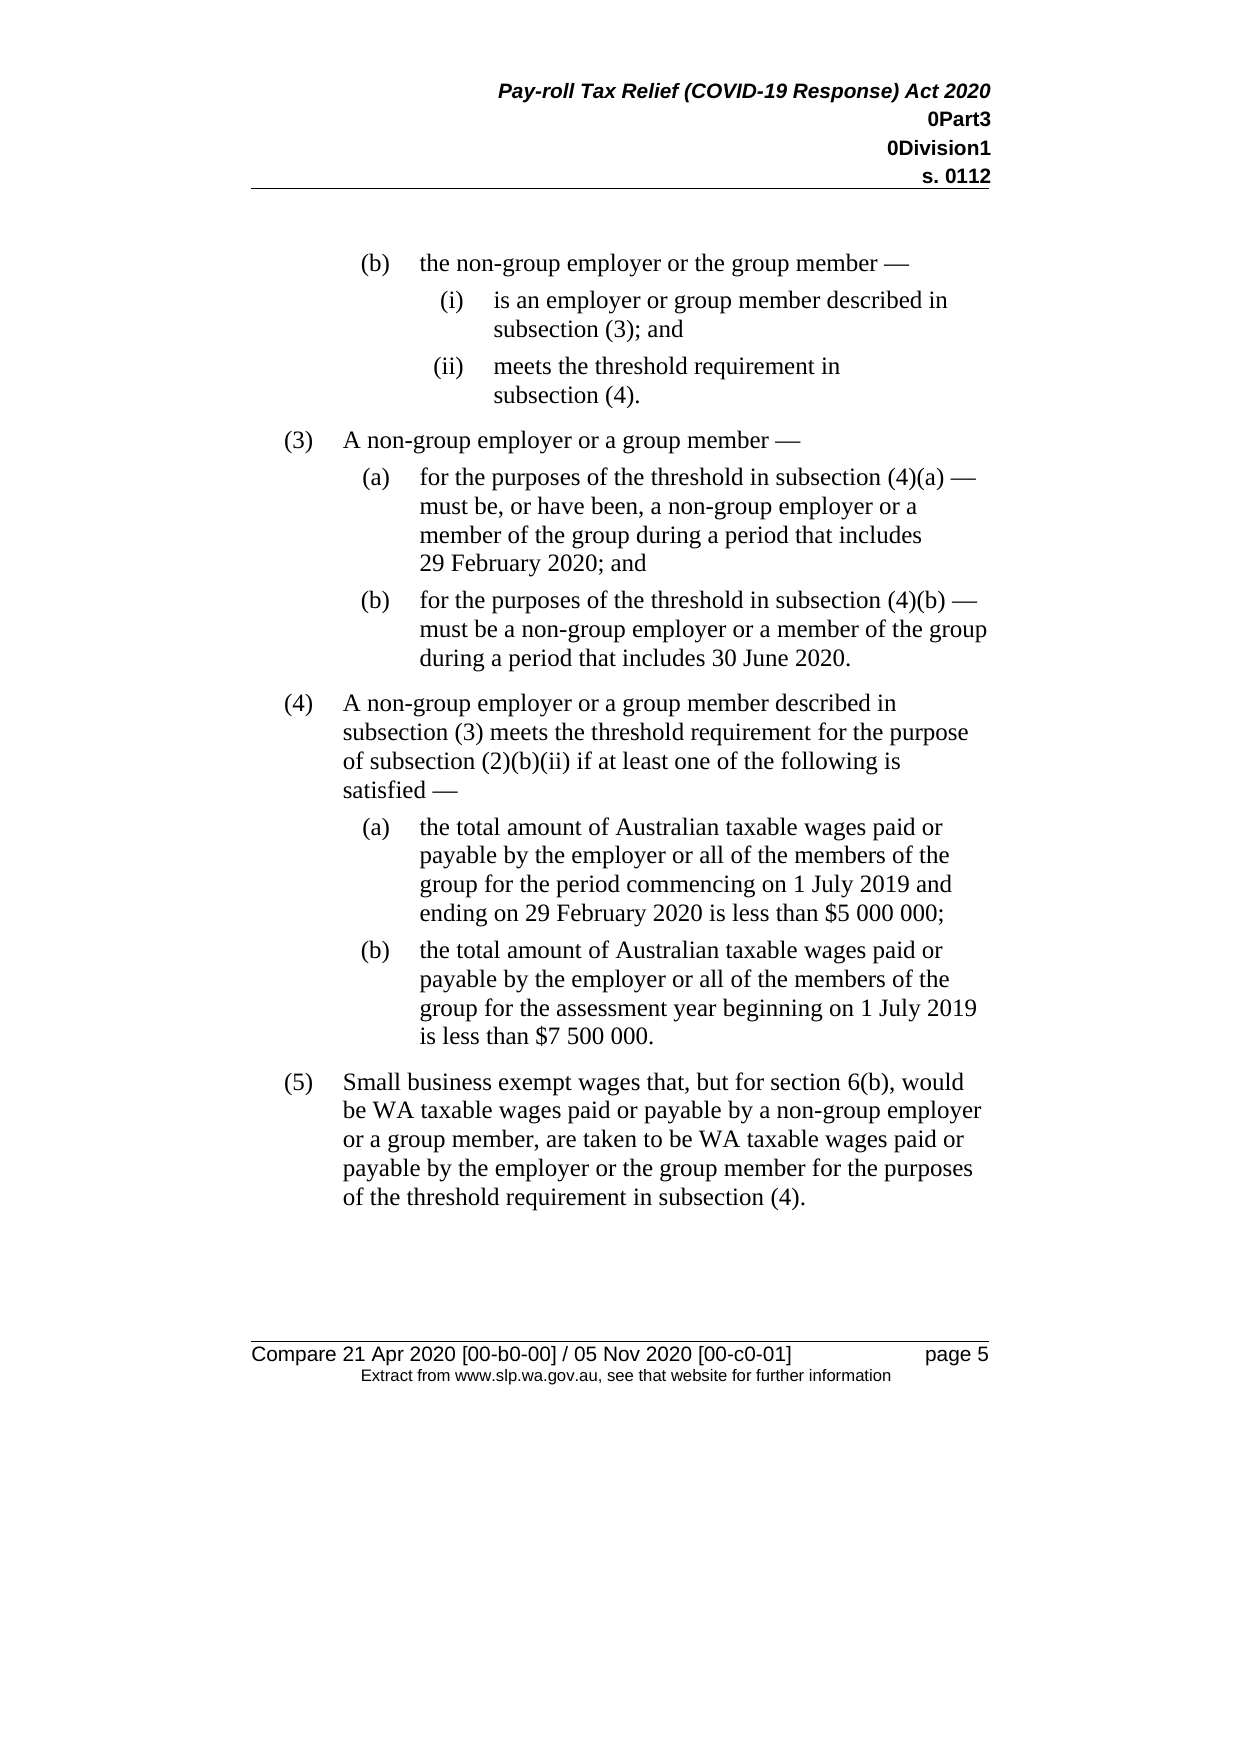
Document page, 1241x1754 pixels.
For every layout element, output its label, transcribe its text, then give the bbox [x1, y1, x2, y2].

text (5) Small business exempt wages that, but for section 6(b), would be WA taxable wages paid or payable by a non-group employer or a group member, are taken to be WA taxable wages paid or payable by the employer or the group member for the purposes of the threshold requirement in subsection (4). [251, 1067, 989, 1211]
text (b) for the purposes of the threshold in subsection (4)(b) — must be a non-group employer or a member of the group during a period that includes 30 June 2020. [251, 586, 989, 672]
text (b) the non-group employer or the group member — [251, 248, 989, 277]
text (a) for the purposes of the threshold in subsection (4)(a) — must be, or have been, a non-group employer or a member of the group during a period that includes 29 February 2020; and [251, 462, 989, 577]
text (4) A non-group employer or a group member described in subsection (3) meets the threshold requirement for the purpose of subsection (2)(b)(ii) if at least one of the following is satisfied — [251, 688, 989, 803]
text (3) A non-group employer or a group member — [251, 425, 989, 454]
text (i) is an employer or group member described in subsection (3); and [251, 285, 989, 343]
text (ii) meets the threshold requirement in subsection (4). [251, 351, 989, 408]
text (b) the total amount of Australian taxable wages paid or payable by the employer or all of the members of the group for the assessment year beginning on 1 July 2019 is less than $7 500 000. [251, 935, 989, 1050]
text (a) the total amount of Australian taxable wages paid or payable by the employer or all of the members of the group for the period commencing on 1 July 2019 and ending on 29 February 2020 is less than $5 000 000; [251, 812, 989, 927]
